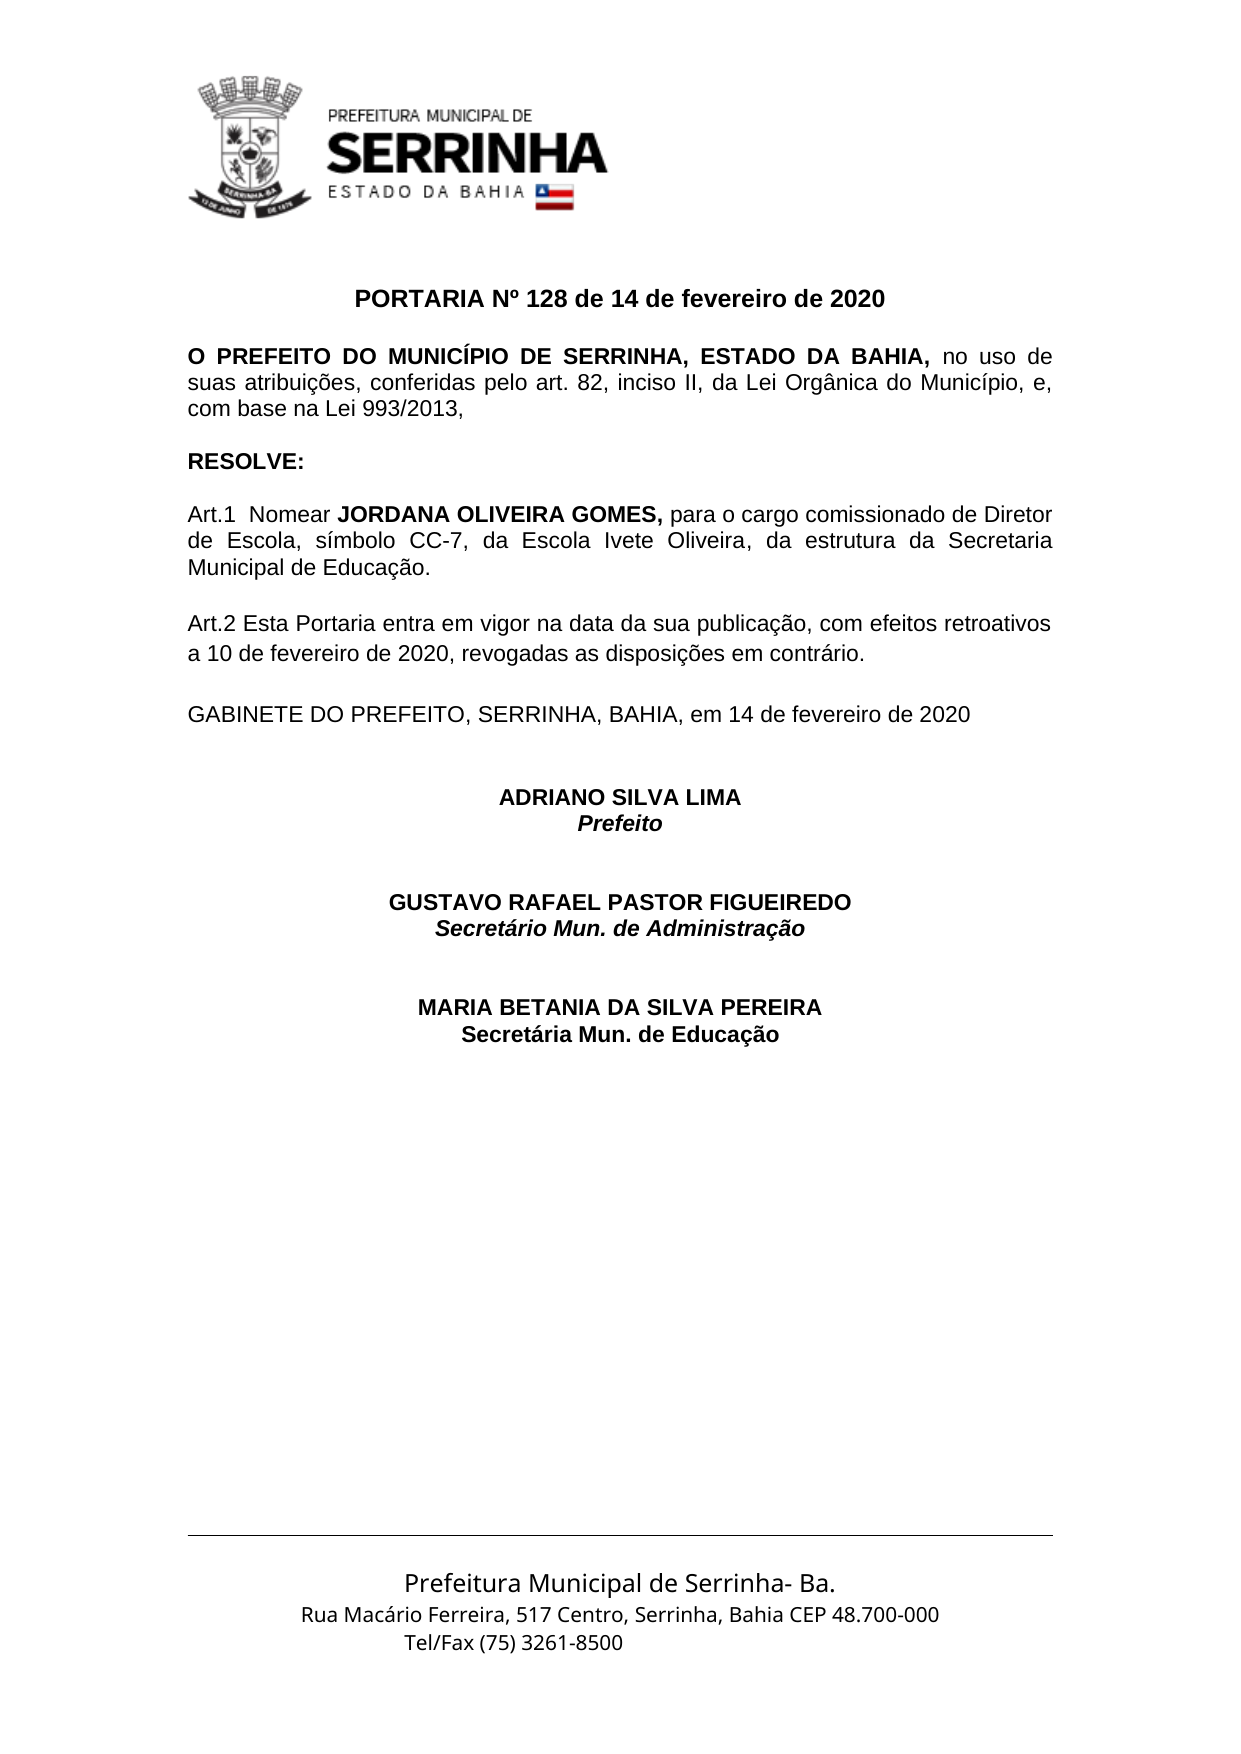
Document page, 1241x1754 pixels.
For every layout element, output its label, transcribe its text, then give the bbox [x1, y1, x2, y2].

text Secretária Mun. de Educação [187, 1021, 1053, 1047]
text RESOLVE: [187, 448, 1053, 474]
text PORTARIA Nº 128 de 14 de fevereiro de 2020 [187, 284, 1053, 312]
text MARIA BETANIA DA SILVA PEREIRA [187, 994, 1053, 1021]
text Prefeito [187, 810, 1053, 836]
text Art.2 Esta Portaria entra em vigor na data da sua publicação, com efeitos retroativos a 10 de fevereiro de 2020, revogadas as disposições em contrário. [187, 610, 1053, 667]
text O PREFEITO DO MUNICÍPIO DE SERRINHA, ESTADO DA BAHIA, no uso de suas atribuições, conferidas pelo art. 82, inciso II, da Lei Orgânica do Município, e, com base na Lei 993/2013, [187, 343, 1053, 422]
picture [187, 73, 609, 222]
text GUSTAVO RAFAEL PASTOR FIGUEIREDO [187, 889, 1053, 915]
text GABINETE DO PREFEITO, SERRINHA, BAHIA, em 14 de fevereiro de 2020 [187, 701, 1053, 727]
text Art.1 Nomear JORDANA OLIVEIRA GOMES, para o cargo comissionado de Diretor de Escola, símbolo CC-7, da Escola Ivete Oliveira, da estrutura da Secretaria Municipal de Educação. [187, 501, 1053, 580]
text Secretário Mun. de Administração [187, 915, 1053, 942]
text ADRIANO SILVA LIMA [187, 783, 1053, 810]
